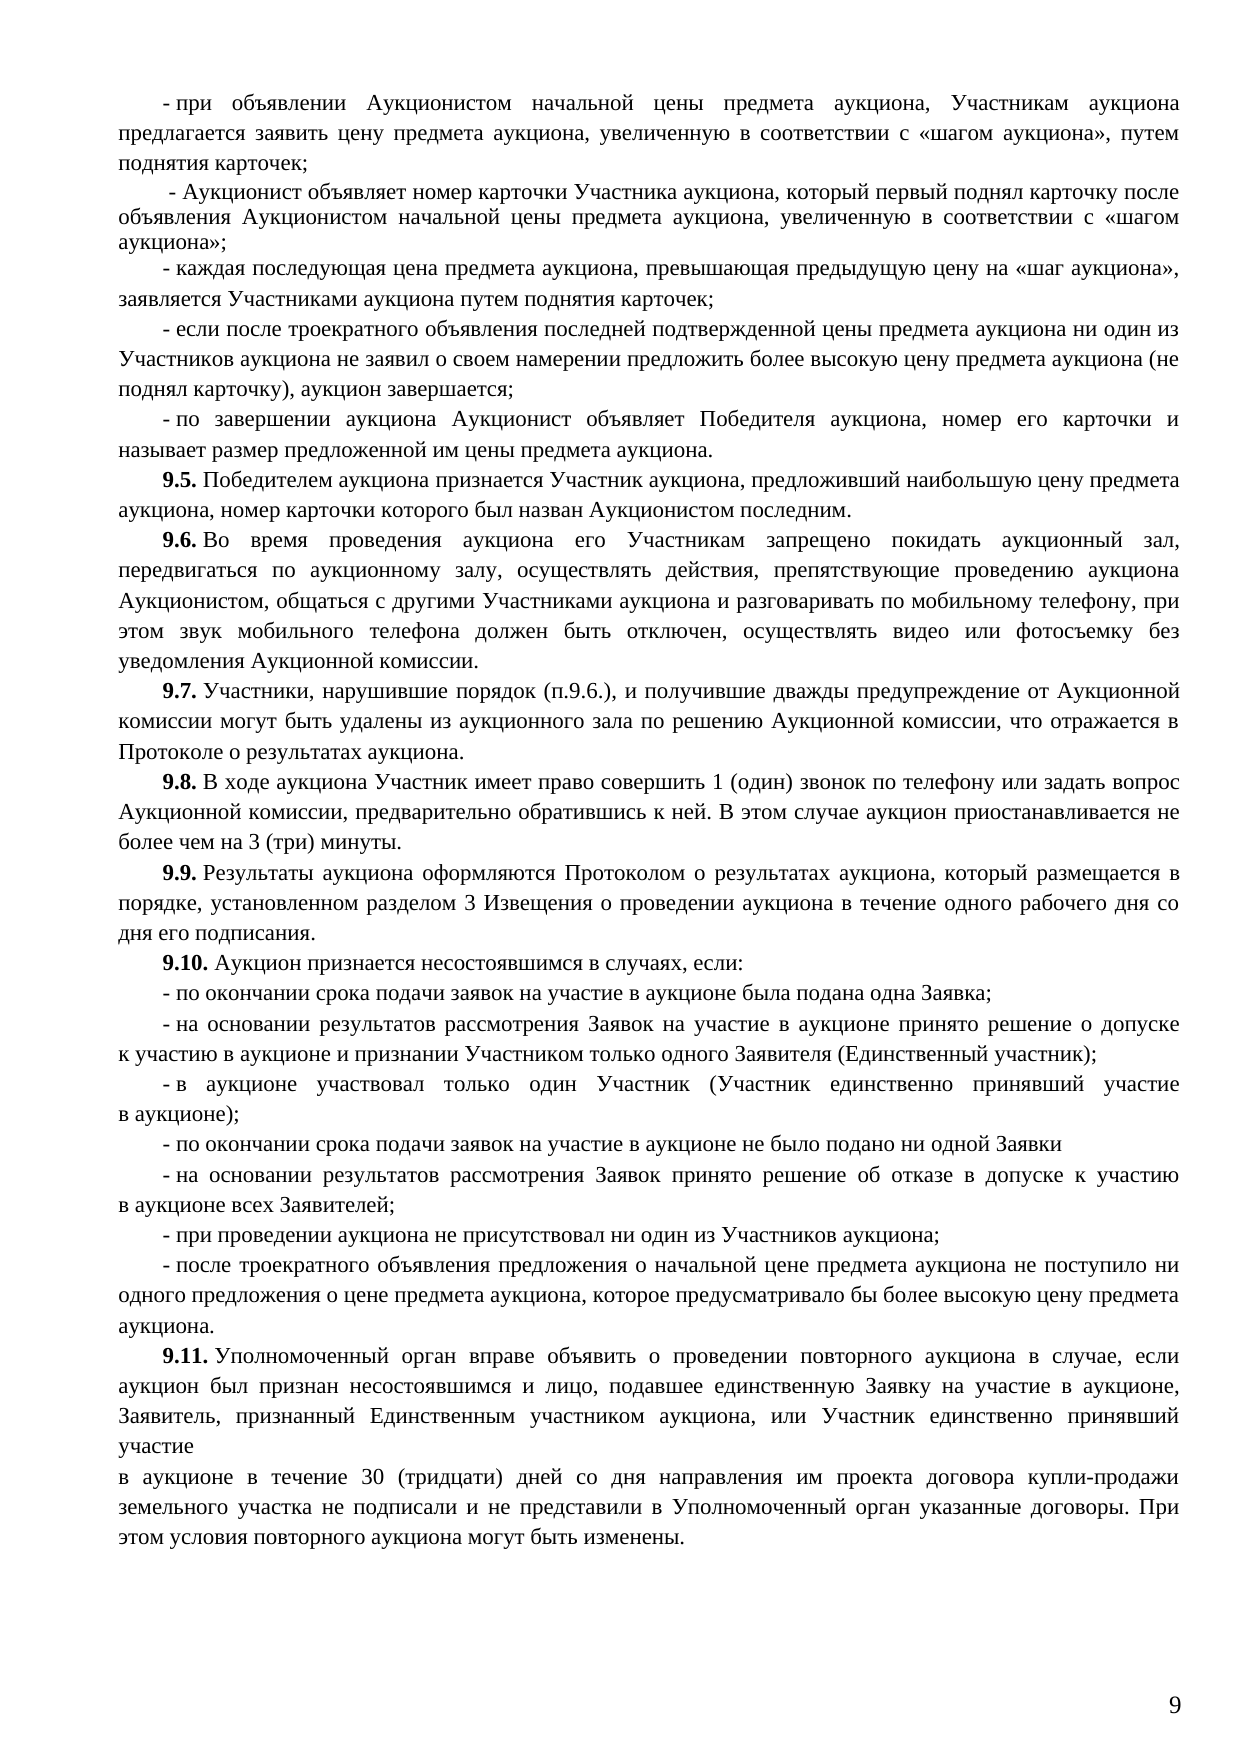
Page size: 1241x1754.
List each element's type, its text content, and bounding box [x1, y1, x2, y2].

text 9.11. Уполномоченный орган вправе объявить о проведении повторного аукциона в случае, если аукцион был признан несостоявшимся и лицо, подавшее единственную Заявку на участие в аукционе, Заявитель, признанный Единственным участником аукциона, или Участник единственно принявший участие в аукционе в течение 30 (тридцати) дней со дня направления им проекта договора купли-продажи земельного участка не подписали и не представили в Уполномоченный орган указанные договоры. При этом условия повторного аукциона могут быть изменены. [118, 1342, 1181, 1549]
text - в аукционе участвовал только один Участник (Участник единственно принявший участие в аукционе); [118, 1070, 1181, 1127]
text 9.9. Результаты аукциона оформляются Протоколом о результатах аукциона, который размещается в порядке, установленном разделом 3 Извещения о проведении аукциона в течение одного рабочего дня со дня его подписания. [118, 859, 1181, 945]
text - после троекратного объявления предложения о начальной цене предмета аукциона не поступило ни одного предложения о цене предмета аукциона, которое предусматривало бы более высокую цену предмета аукциона. [118, 1251, 1181, 1338]
text 9.6. Во время проведения аукциона его Участникам запрещено покидать аукционный зал, передвигаться по аукционному залу, осуществлять действия, препятствующие проведению аукциона Аукционистом, общаться с другими Участниками аукциона и разговаривать по мобильному телефону, при этом звук мобильного телефона должен быть отключен, осуществлять видео или фотосъемку без уведомления Аукционной комиссии. [118, 526, 1181, 673]
text - Аукционист объявляет номер карточки Участника аукциона, который первый поднял карточку после объявления Аукционистом начальной цены предмета аукциона, увеличенную в соответствии с «шагом аукциона»; [118, 179, 1181, 254]
text 9.7. Участники, нарушившие порядок (п.9.6.), и получившие дважды предупреждение от Аукционной комиссии могут быть удалены из аукционного зала по решению Аукционной комиссии, что отражается в Протоколе о результатах аукциона. [118, 677, 1181, 764]
text - при проведении аукциона не присутствовал ни один из Участников аукциона; [118, 1221, 1181, 1247]
text - по окончании срока подачи заявок на участие в аукционе не было подано ни одной Заявки [118, 1131, 1181, 1157]
text - на основании результатов рассмотрения Заявок на участие в аукционе принято решение о допуске к участию в аукционе и признании Участником только одного Заявителя (Единственный участник); [118, 1010, 1181, 1066]
text 9.10. Аукцион признается несостоявшимся в случаях, если: [118, 949, 1181, 976]
text - каждая последующая цена предмета аукциона, превышающая предыдущую цену на «шаг аукциона», заявляется Участниками аукциона путем поднятия карточек; [118, 254, 1181, 311]
text - если после троекратного объявления последней подтвержденной цены предмета аукциона ни один из Участников аукциона не заявил о своем намерении предложить более высокую цену предмета аукциона (не поднял карточку), аукцион завершается; [118, 315, 1181, 402]
text - при объявлении Аукционистом начальной цены предмета аукциона, Участникам аукциона предлагается заявить цену предмета аукциона, увеличенную в соответствии с «шагом аукциона», путем поднятия карточек; [118, 89, 1181, 175]
text - по окончании срока подачи заявок на участие в аукционе была подана одна Заявка; [118, 979, 1181, 1006]
text 9.5. Победителем аукциона признается Участник аукциона, предложивший наибольшую цену предмета аукциона, номер карточки которого был назван Аукционистом последним. [118, 466, 1181, 522]
text - на основании результатов рассмотрения Заявок принято решение об отказе в допуске к участию в аукционе всех Заявителей; [118, 1161, 1181, 1217]
text 9.8. В ходе аукциона Участник имеет право совершить 1 (один) звонок по телефону или задать вопрос Аукционной комиссии, предварительно обратившись к ней. В этом случае аукцион приостанавливается не более чем на 3 (три) минуты. [118, 768, 1181, 855]
text - по завершении аукциона Аукционист объявляет Победителя аукциона, номер его карточки и называет размер предложенной им цены предмета аукциона. [118, 406, 1181, 462]
